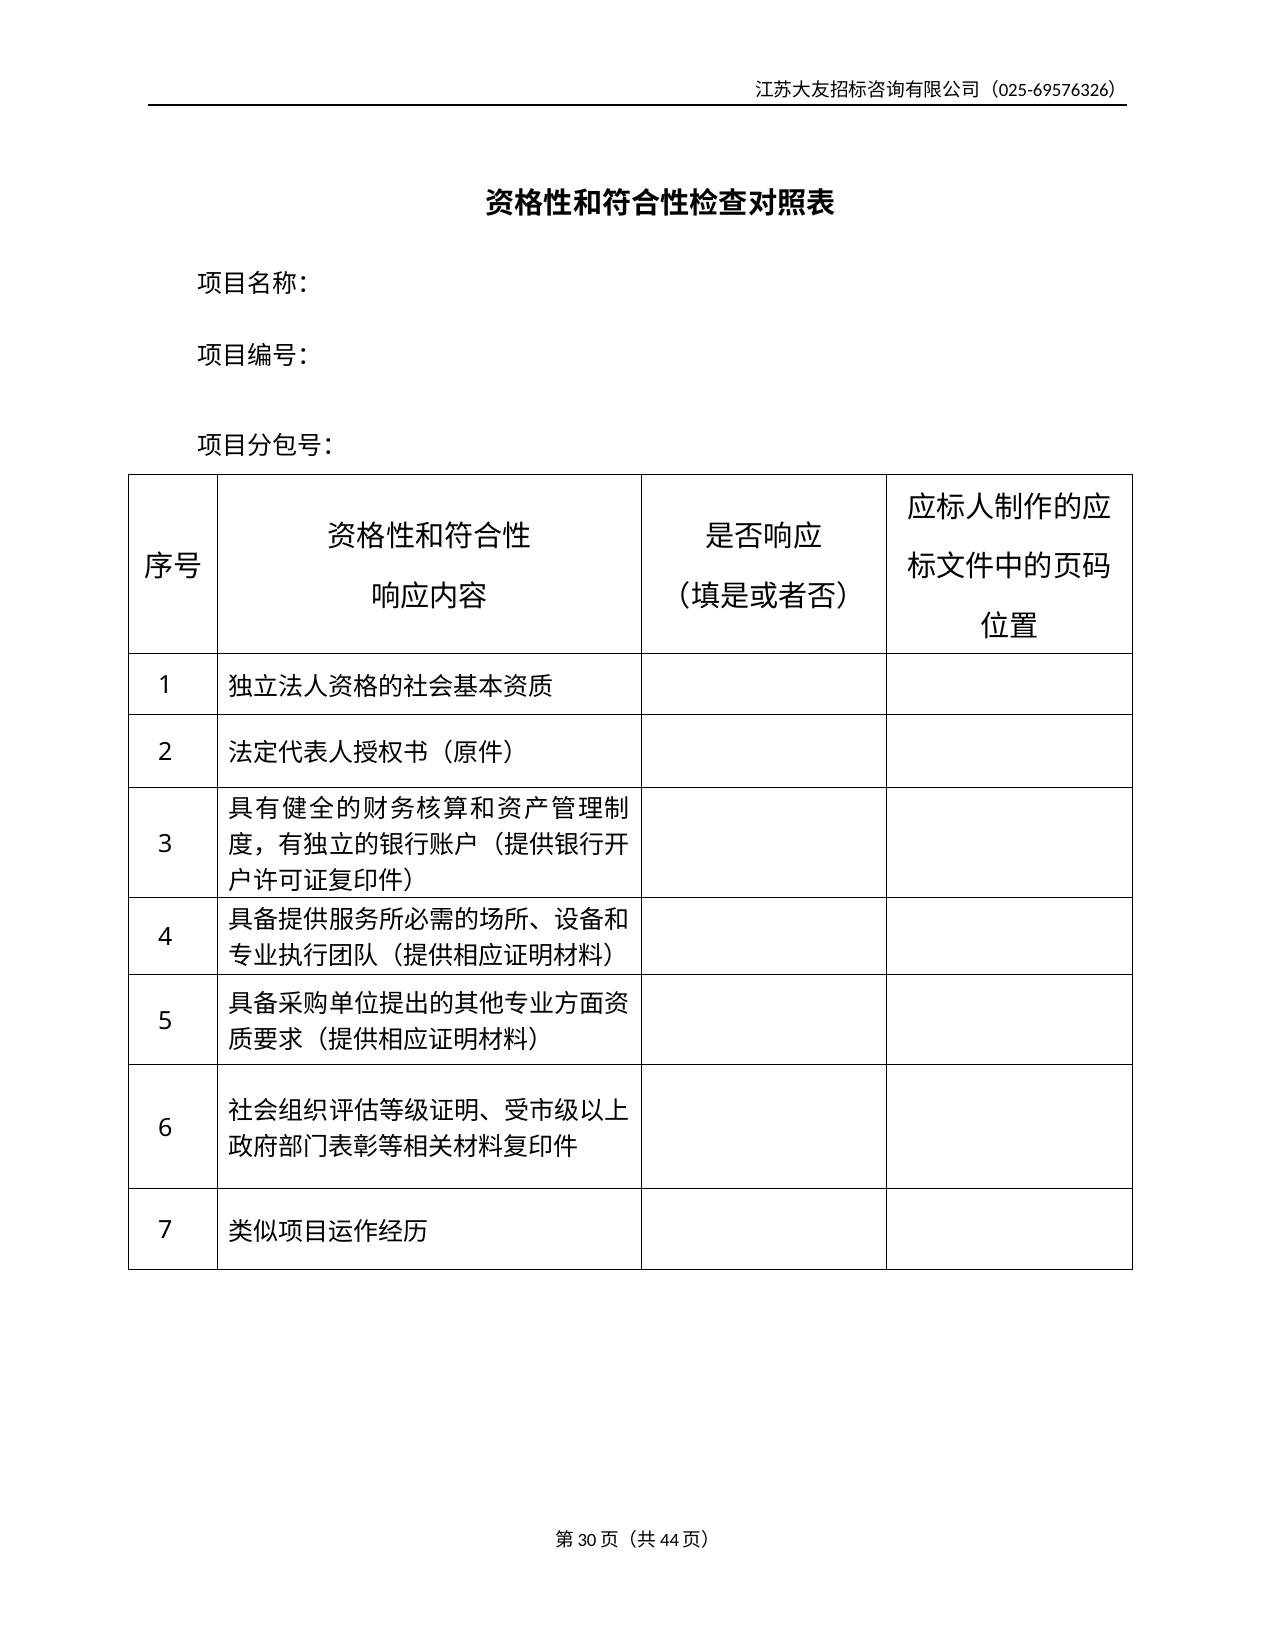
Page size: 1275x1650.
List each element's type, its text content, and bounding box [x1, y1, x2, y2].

table_cell [887, 975, 1132, 1064]
table_cell [887, 1065, 1132, 1188]
table_cell 具有健全的财务核算和资产管理制度，有独立的银行账户（提供银行开户许可证复印件） [218, 788, 641, 897]
table_cell [887, 898, 1132, 973]
table_cell [642, 898, 886, 973]
table_cell 独立法人资格的社会基本资质 [218, 654, 641, 714]
table_cell [642, 788, 886, 897]
text 项目编号： [148, 324, 1127, 383]
table_cell [887, 715, 1132, 787]
table_header 资格性和符合性 响应内容 [218, 475, 641, 653]
table_cell [642, 1189, 886, 1269]
table_cell [642, 715, 886, 787]
table_cell 7 [129, 1189, 217, 1269]
table_cell 具备采购单位提出的其他专业方面资质要求（提供相应证明材料） [218, 975, 641, 1064]
table_cell [887, 654, 1132, 714]
table_cell 具备提供服务所必需的场所、设备和专业执行团队（提供相应证明材料） [218, 898, 641, 973]
text 项目名称： [148, 252, 1127, 311]
table_cell 1 [129, 654, 217, 714]
table_cell [642, 975, 886, 1064]
table_cell [642, 1065, 886, 1188]
table_cell 3 [129, 788, 217, 897]
table_cell 6 [129, 1065, 217, 1188]
table_cell [642, 654, 886, 714]
table_cell 2 [129, 715, 217, 787]
table_cell 4 [129, 898, 217, 973]
table_cell 法定代表人授权书（原件） [218, 715, 641, 787]
table_cell 5 [129, 975, 217, 1064]
table_cell [887, 1189, 1132, 1269]
table_header 序号 [129, 475, 217, 653]
table_cell 类似项目运作经历 [218, 1189, 641, 1269]
text 项目分包号： [148, 414, 1127, 473]
table_cell 社会组织评估等级证明、受市级以上政府部门表彰等相关材料复印件 [218, 1065, 641, 1188]
table_header 是否响应 （填是或者否） [642, 475, 886, 653]
table_header 应标人制作的应标文件中的页码位置 [887, 475, 1132, 653]
table_cell [887, 788, 1132, 897]
text 资格性和符合性检查对照表 [148, 171, 1127, 231]
